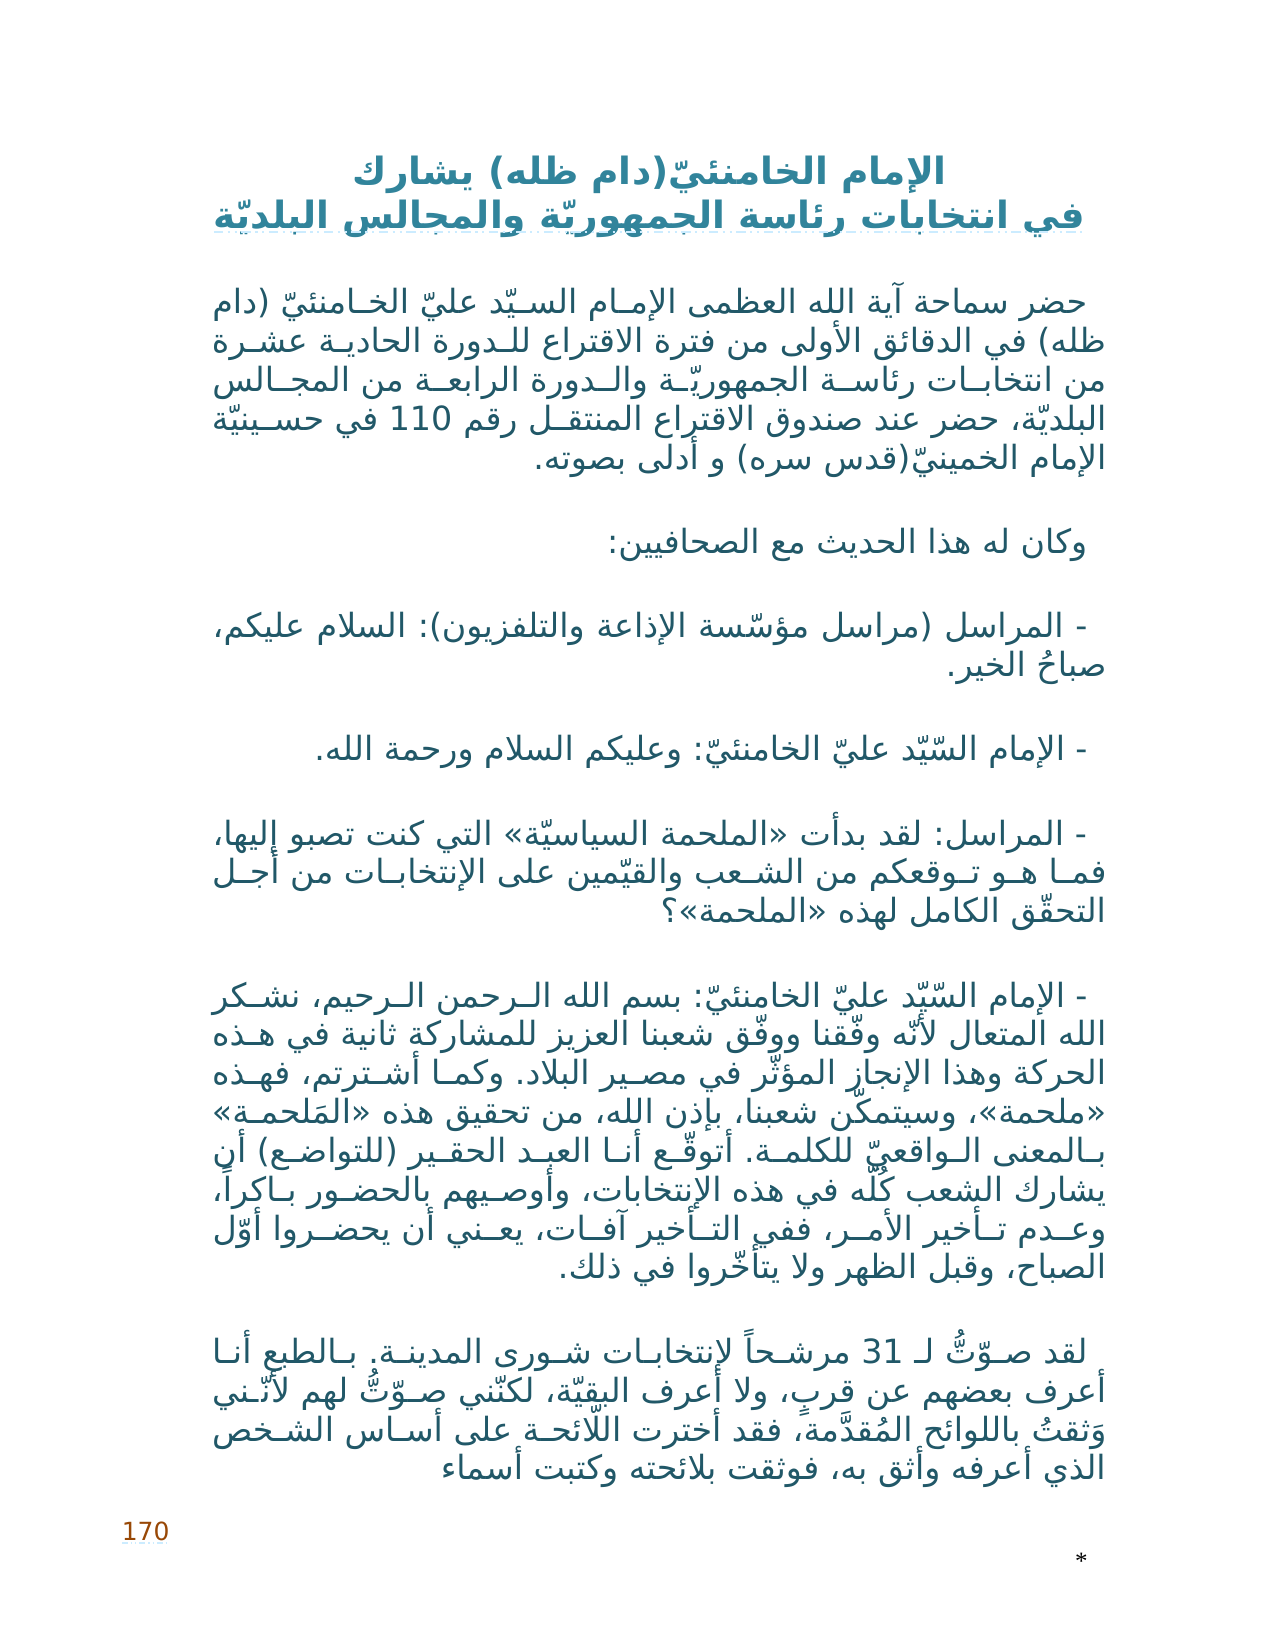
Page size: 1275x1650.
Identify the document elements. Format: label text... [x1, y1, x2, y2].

text - الإمام السّيّد عليّ الخامنئيّ: وعليكم السلام ورحمة الله. [212, 730, 1106, 769]
text - المراسل (مراسل مؤسّسة الإذاعة والتلفزيون): السلام عليكم، صباحُ الخير. [212, 607, 1106, 684]
text - الإمام السّيّد عليّ الخامنئيّ: بسم الله الرحمن الرحيم، نشكر الله المتعال لأنّه وفّقنا ووفّق شعبنا العزيز للمشاركة ثانية في هذه الحركة وهذا الإنجاز المؤثّر في مصير البلاد. وكما أشترتم، فهذه «ملحمة»، وسيتمكّن شعبنا، بإذن الله، من تحقيق هذه «المَلحمة» بالمعنى الواقعيّ للكلمة. أتوقّع أنا العبد الحقير (للتواضع) أن يشارك الشعب كُلّه في هذه الإنتخابات، وأوصيهم بالحضور باكراً، وعدم تأخير الأمر، ففي التأخير آفات، يعني أن يحضروا أوّل الصباح، وقبل الظهر ولا يتأخّروا في ذلك. [212, 976, 1106, 1287]
text وكان له هذا الحديث مع الصحافيين: [212, 522, 1106, 561]
text - المراسل: لقد بدأت «الملحمة السياسيّة» التي كنت تصبو إليها، فما هو توقعكم من الشعب والقيّمين على الإنتخابات من أجل التحقّق الكامل لهذه «الملحمة»؟ [212, 814, 1106, 931]
text لقد صوّتُّ لـ 31 مرشحاً لإنتخابات شورى المدينة. بالطبع أنا أعرف بعضهم عن قربٍ، ولا أعرف البقيّة، لكنّني صوّتُّ لهم لأنّني وَثقتُ باللوائح المُقدَّمة، فقد أخترت اللّائحة على أساس الشخص الذي أعرفه وأثق به، فوثقت بلائحته وكتبت أسماء [212, 1332, 1106, 1488]
text حضر سماحة آية الله العظمى الإمام السيّد عليّ الخامنئيّ (دام ظله) في الدقائق الأولى من فترة الاقتراع للدورة الحادية عشرة من انتخابات رئاسة الجمهوريّة والدورة الرابعة من المجالس البلديّة، حضر عند صندوق الاقتراع المنتقل رقم 110 في حسينيّة الإمام الخمينيّ(قدس سره) و أدلى بصوته. [212, 283, 1106, 477]
text في انتخابات رئاسة الجمهوريّة والمجالس البلديّة [212, 194, 1106, 237]
text الإمام الخامنئيّ(دام ظله) يشارك [212, 150, 1106, 194]
